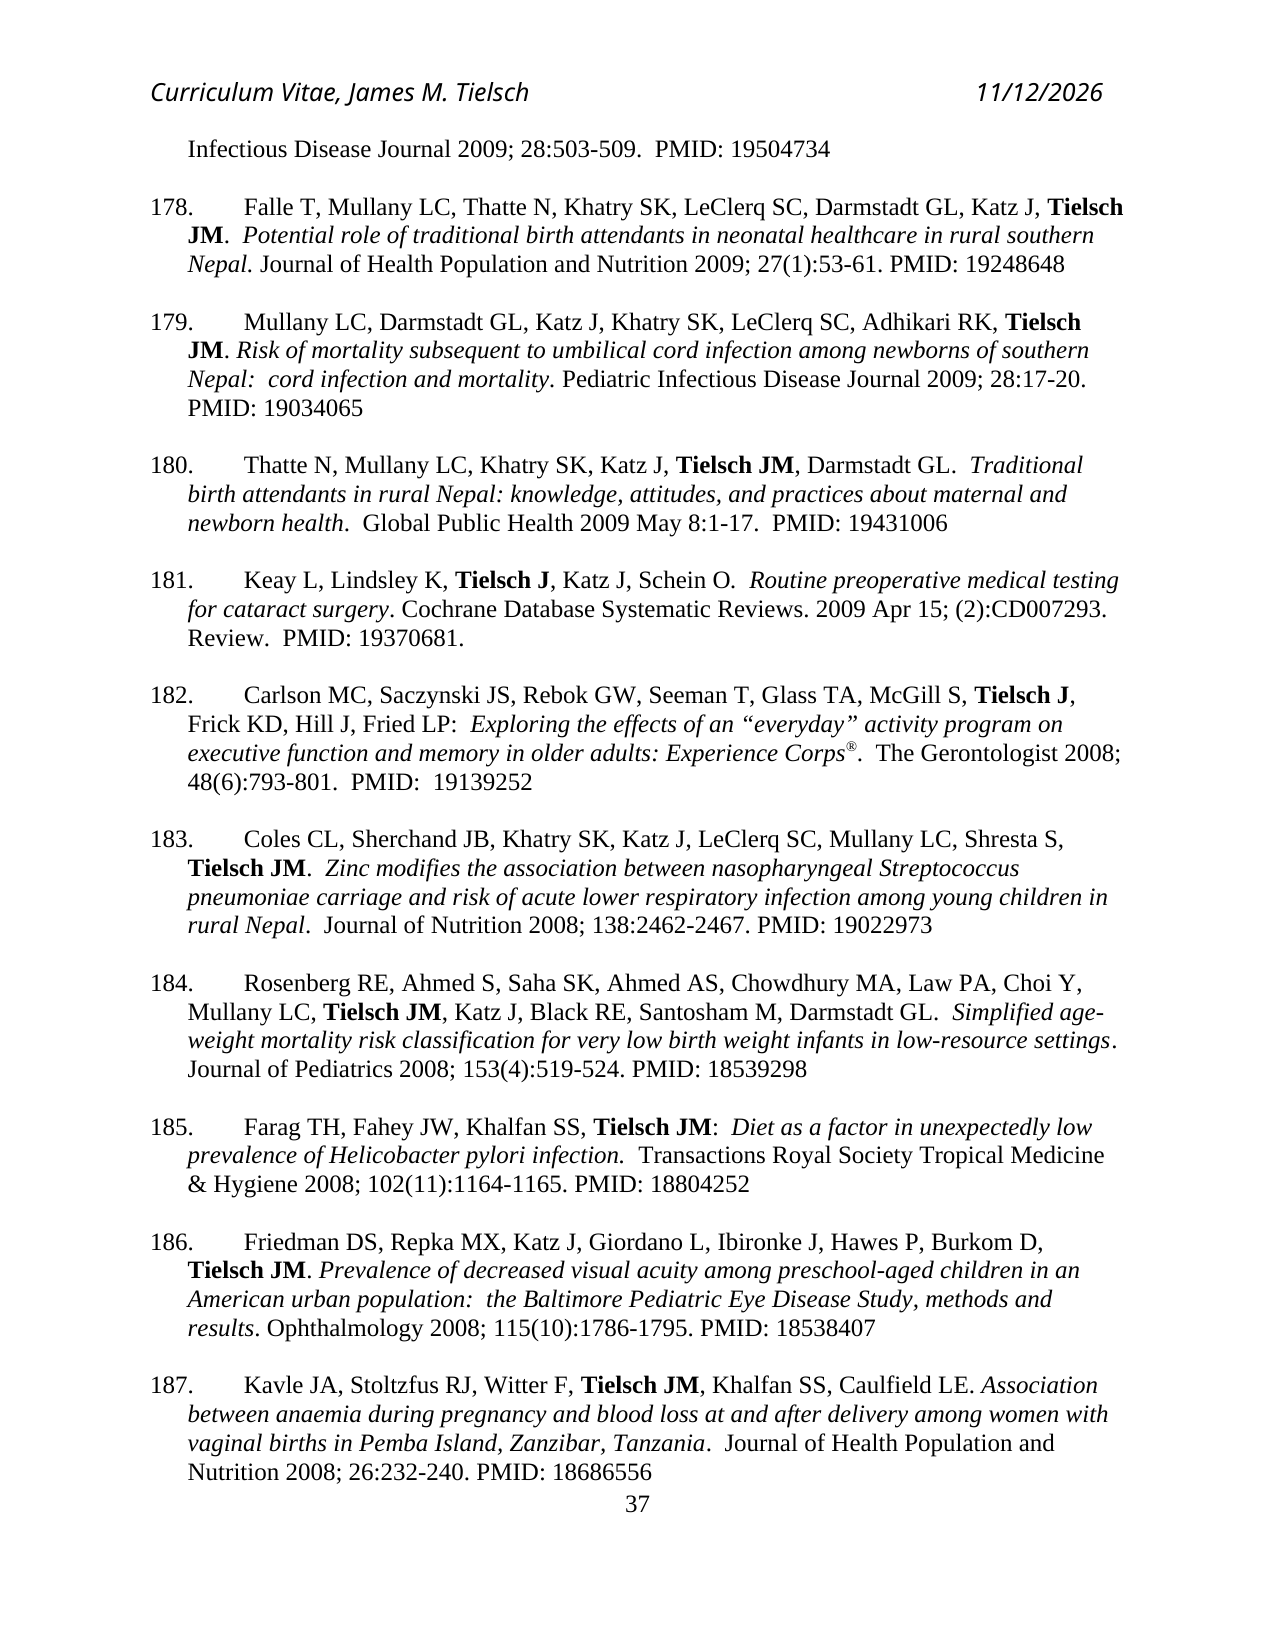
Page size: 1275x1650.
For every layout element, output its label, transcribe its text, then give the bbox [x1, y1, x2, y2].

list Falle T, Mullany LC, Thatte N, Khatry SK, LeClerq SC, Darmstadt GL, Katz J, Tielsch JM. Potential role of traditional birth attendants in neonatal healthcare in rural southern Nepal. Journal of Health Population and Nutrition 2009; 27(1):53-61. PMID: 19248648 [150, 192, 1125, 278]
list Carlson MC, Saczynski JS, Rebok GW, Seeman T, Glass TA, McGill S, Tielsch J, Frick KD, Hill J, Fried LP: Exploring the effects of an “everyday” activity program on executive function and memory in older adults: Experience Corps®. The Gerontologist 2008; 48(6):793-801. PMID: 19139252 [150, 680, 1125, 795]
list Farag TH, Fahey JW, Khalfan SS, Tielsch JM: Diet as a factor in unexpectedly low prevalence of Helicobacter pylori infection. Transactions Royal Society Tropical Medicine & Hygiene 2008; 102(11):1164-1165. PMID: 18804252 [150, 1112, 1125, 1198]
list Rosenberg RE, Ahmed S, Saha SK, Ahmed AS, Chowdhury MA, Law PA, Choi Y, Mullany LC, Tielsch JM, Katz J, Black RE, Santosham M, Darmstadt GL. Simplified age-weight mortality risk classification for very low birth weight infants in low-resource settings. Journal of Pediatrics 2008; 153(4):519-524. PMID: 18539298 [150, 968, 1125, 1083]
list Thatte N, Mullany LC, Khatry SK, Katz J, Tielsch JM, Darmstadt GL. Traditional birth attendants in rural Nepal: knowledge, attitudes, and practices about maternal and newborn health. Global Public Health 2009 May 8:1-17. PMID: 19431006 [150, 450, 1125, 537]
list Mullany LC, Darmstadt GL, Katz J, Khatry SK, LeClerq SC, Adhikari RK, Tielsch JM. Risk of mortality subsequent to umbilical cord infection among newborns of southern Nepal: cord infection and mortality. Pediatric Infectious Disease Journal 2009; 28:17-20. PMID: 19034065 [150, 307, 1125, 422]
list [150, 134, 1125, 163]
list Coles CL, Sherchand JB, Khatry SK, Katz J, LeClerq SC, Mullany LC, Shresta S, Tielsch JM. Zinc modifies the association between nasopharyngeal Streptococcus pneumoniae carriage and risk of acute lower respiratory infection among young children in rural Nepal. Journal of Nutrition 2008; 138:2462-2467. PMID: 19022973 [150, 824, 1125, 939]
list Kavle JA, Stoltzfus RJ, Witter F, Tielsch JM, Khalfan SS, Caulfield LE. Association between anaemia during pregnancy and blood loss at and after delivery among women with vaginal births in Pemba Island, Zanzibar, Tanzania. Journal of Health Population and Nutrition 2008; 26:232-240. PMID: 18686556 [150, 1370, 1125, 1485]
list Keay L, Lindsley K, Tielsch J, Katz J, Schein O. Routine preoperative medical testing for cataract surgery. Cochrane Database Systematic Reviews. 2009 Apr 15; (2):CD007293. Review. PMID: 19370681. [150, 565, 1125, 652]
list Friedman DS, Repka MX, Katz J, Giordano L, Ibironke J, Hawes P, Burkom D, Tielsch JM. Prevalence of decreased visual acuity among preschool-aged children in an American urban population: the Baltimore Pediatric Eye Disease Study, methods and results. Ophthalmology 2008; 115(10):1786-1795. PMID: 18538407 [150, 1227, 1125, 1342]
